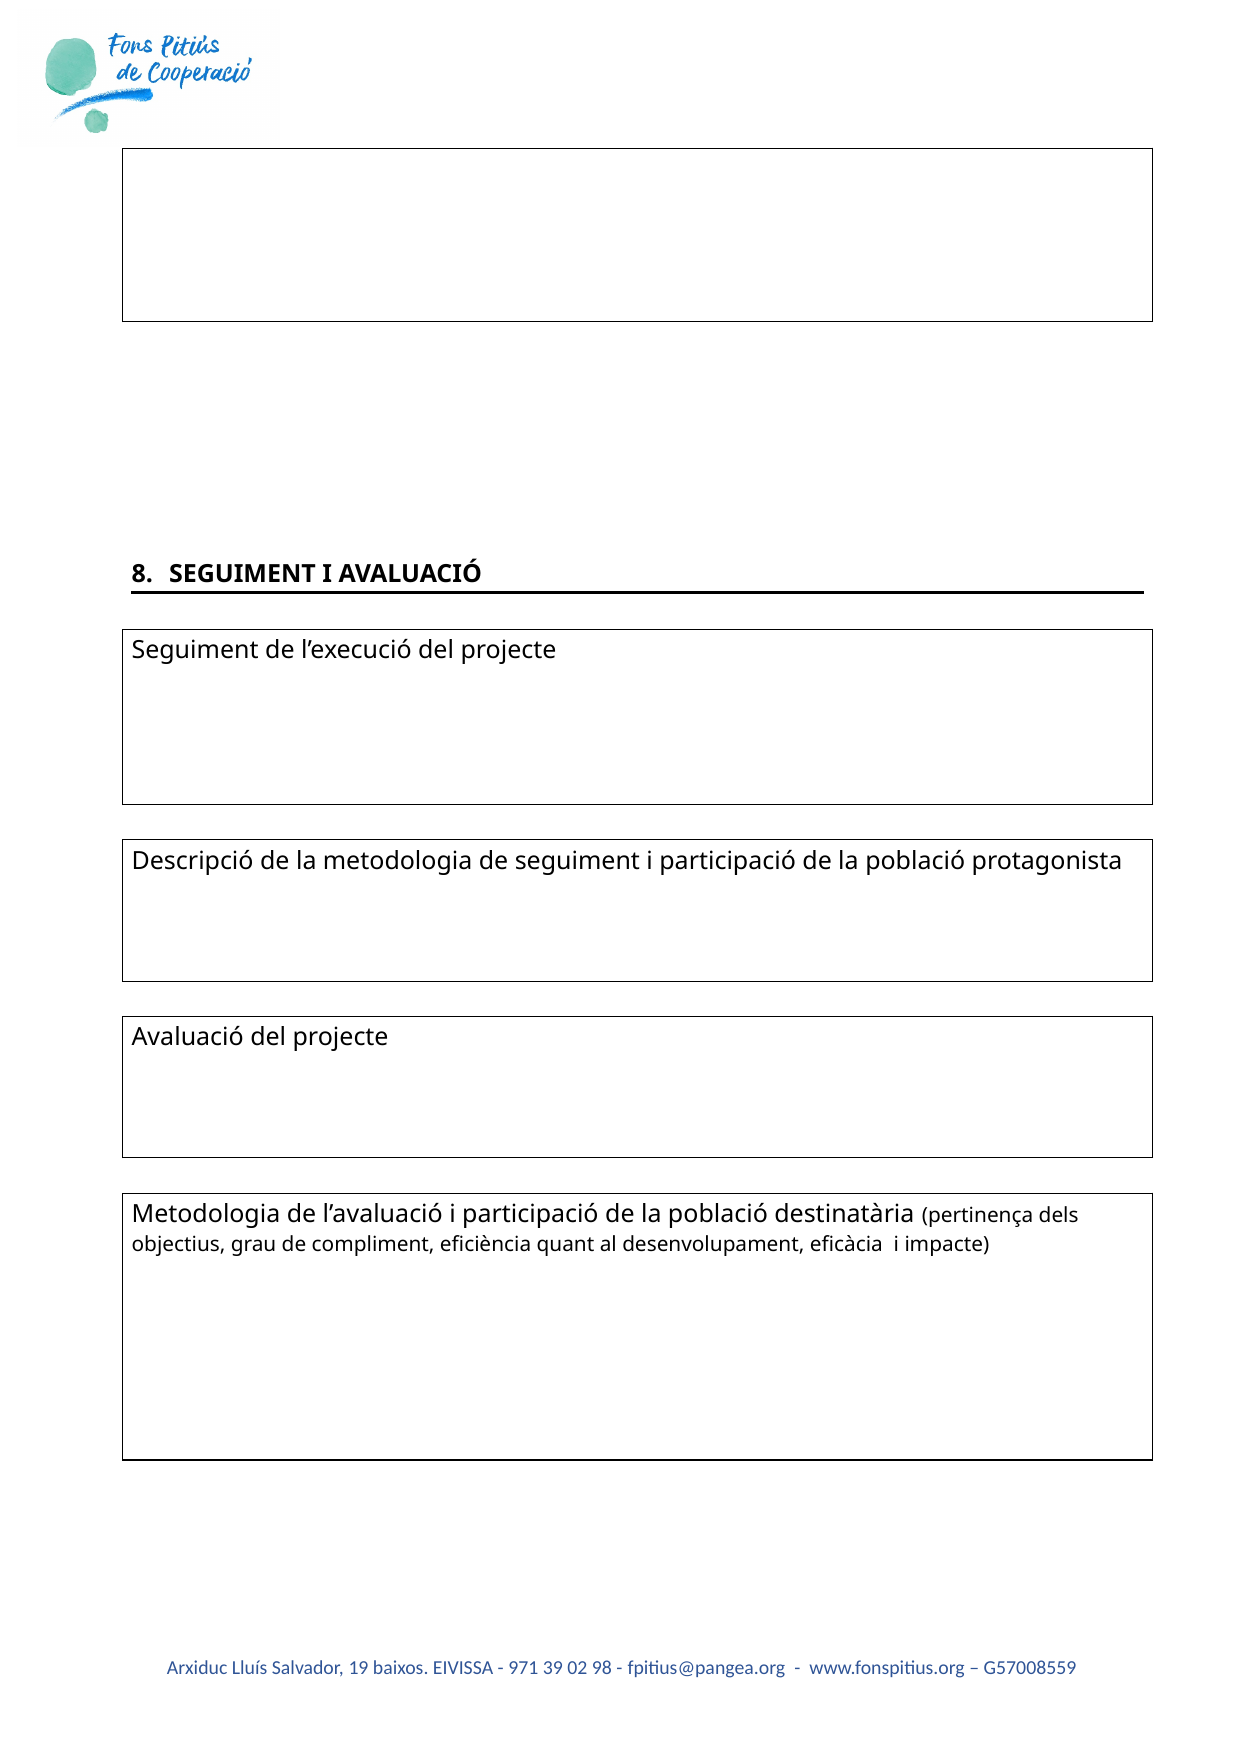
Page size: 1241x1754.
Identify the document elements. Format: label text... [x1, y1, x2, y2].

text Metodologia de l’avaluació i participació de la població destinatària (pertinença dels objectius, grau de compliment, eficiència quant al desenvolupament, eficàcia i impacte) [123, 1194, 1152, 1258]
text Avaluació del projecte [123, 1017, 1152, 1053]
text Descripció de la metodologia de seguiment i participació de la població protagonista [123, 840, 1152, 876]
text Seguiment de l’execució del projecte [123, 630, 1152, 666]
list SEGUIMENT I AVALUACIÓ [131, 555, 1144, 591]
picture [17, 9, 280, 147]
